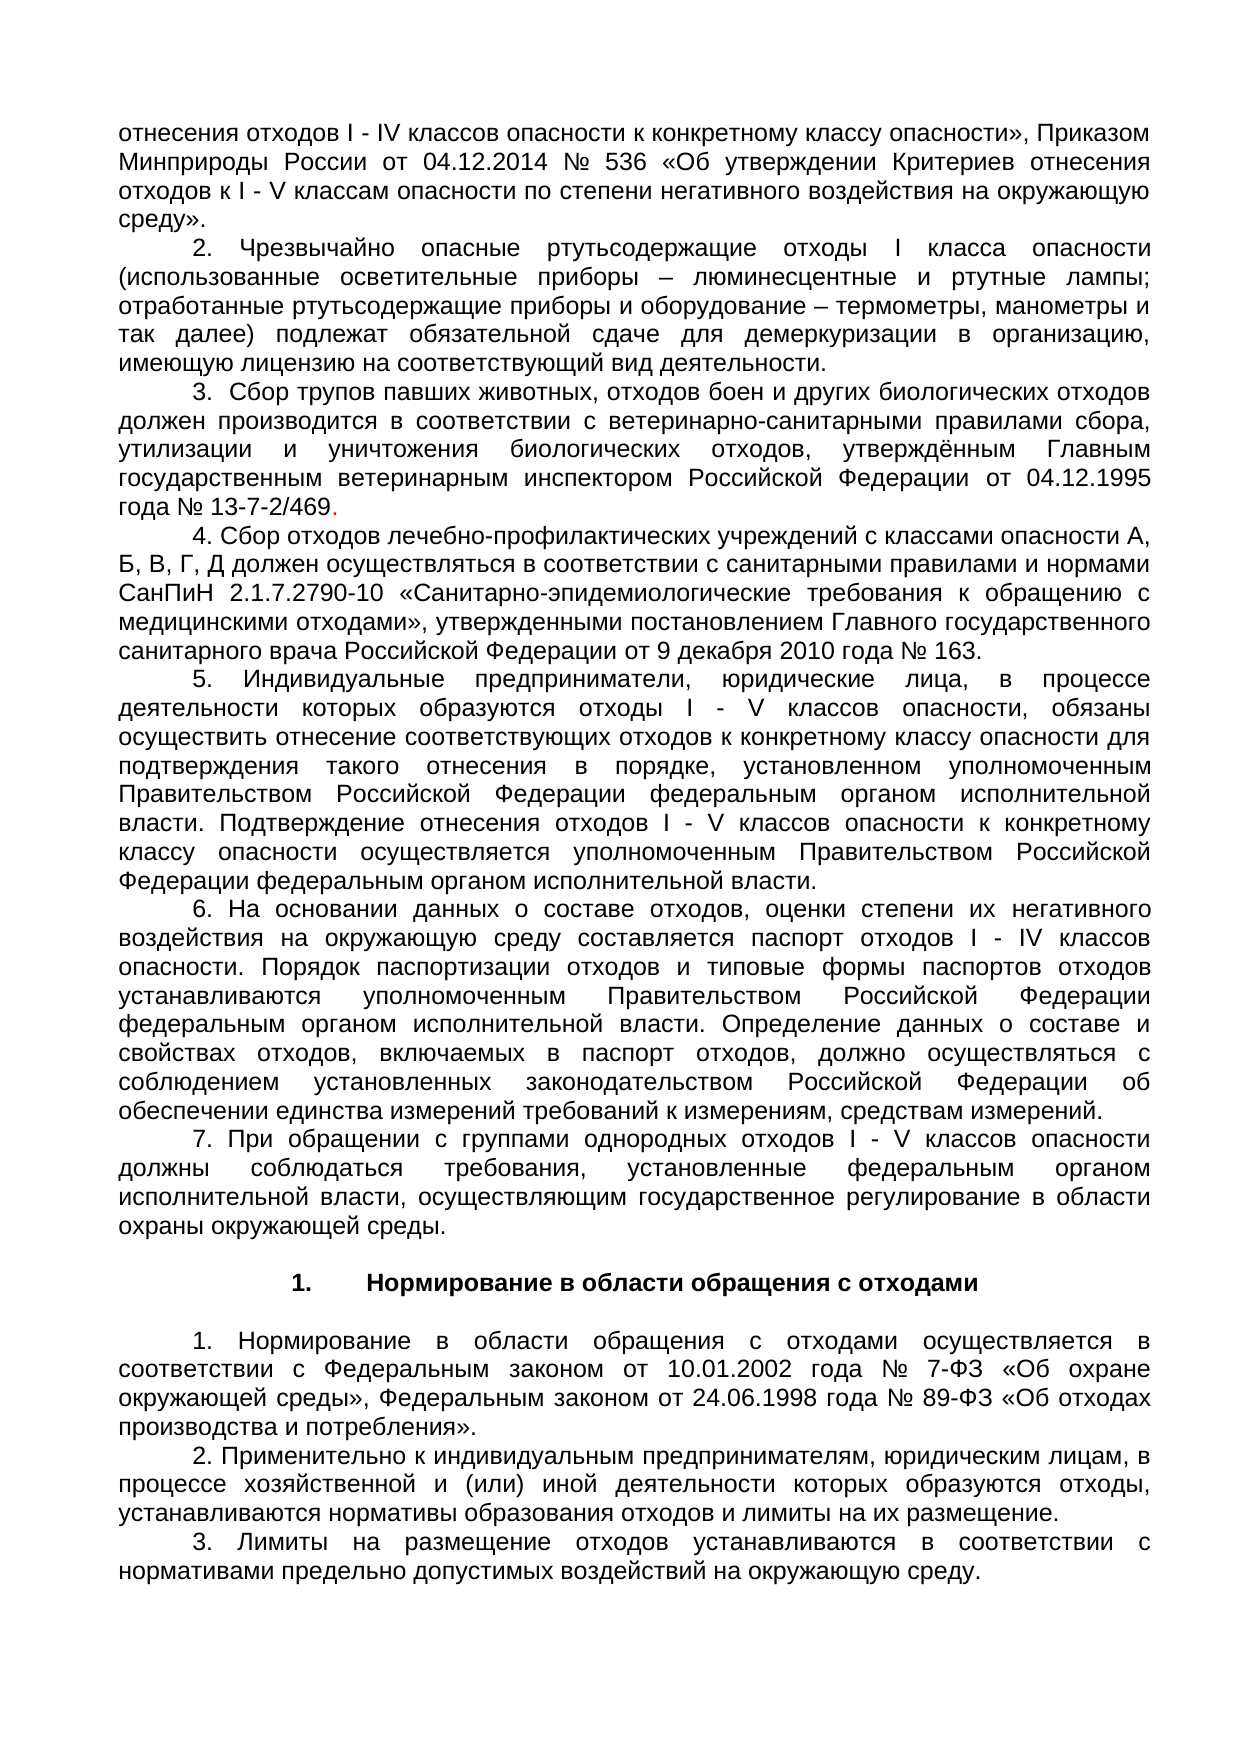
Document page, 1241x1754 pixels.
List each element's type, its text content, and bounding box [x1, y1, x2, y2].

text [118, 118, 1152, 233]
text 3. Сбор трупов павших животных, отходов боен и других биологических отходов должен производится в соответствии с ветеринарно-санитарными правилами сбора, утилизации и уничтожения биологических отходов, утверждённым Главным государственным ветеринарным инспектором Российской Федерации от 04.12.1995 года № 13-7-2/469. [118, 377, 1152, 521]
text 5. Индивидуальные предприниматели, юридические лица, в процессе деятельности которых образуются отходы I - V классов опасности, обязаны осуществить отнесение соответствующих отходов к конкретному классу опасности для подтверждения такого отнесения в порядке, установленном уполномоченным Правительством Российской Федерации федеральным органом исполнительной власти. Подтверждение отнесения отходов I - V классов опасности к конкретному классу опасности осуществляется уполномоченным Правительством Российской Федерации федеральным органом исполнительной власти. [118, 664, 1152, 894]
text 2. Применительно к индивидуальным предпринимателям, юридическим лицам, в процессе хозяйственной и (или) иной деятельности которых образуются отходы, устанавливаются нормативы образования отходов и лимиты на их размещение. [118, 1441, 1152, 1527]
text 7. При обращении с группами однородных отходов I - V классов опасности должны соблюдаться требования, установленные федеральным органом исполнительной власти, осуществляющим государственное регулирование в области охраны окружающей среды. [118, 1124, 1152, 1239]
text 2. Чрезвычайно опасные ртутьсодержащие отходы I класса опасности (использованные осветительные приборы – люминесцентные и ртутные лампы; отработанные ртутьсодержащие приборы и оборудование – термометры, манометры и так далее) подлежат обязательной сдаче для демеркуризации в организацию, имеющую лицензию на соответствующий вид деятельности. [118, 233, 1152, 377]
text 3. Лимиты на размещение отходов устанавливаются в соответствии с нормативами предельно допустимых воздействий на окружающую среду. [118, 1527, 1152, 1584]
text 1. Нормирование в области обращения с отходами осуществляется в соответствии с Федеральным законом от 10.01.2002 года № 7-ФЗ «Об охране окружающей среды», Федеральным законом от 24.06.1998 года № 89-ФЗ «Об отходах производства и потребления». [118, 1326, 1152, 1441]
text 6. На основании данных о составе отходов, оценки степени их негативного воздействия на окружающую среду составляется паспорт отходов I - IV классов опасности. Порядок паспортизации отходов и типовые формы паспортов отходов устанавливаются уполномоченным Правительством Российской Федерации федеральным органом исполнительной власти. Определение данных о составе и свойствах отходов, включаемых в паспорт отходов, должно осуществляться с соблюдением установленных законодательством Российской Федерации об обеспечении единства измерений требований к измерениям, средствам измерений. [118, 894, 1152, 1124]
list Нормирование в области обращения с отходами [118, 1268, 1152, 1297]
text 4. Сбор отходов лечебно-профилактических учреждений с классами опасности А, Б, В, Г, Д должен осуществляться в соответствии с санитарными правилами и нормами СанПиН 2.1.7.2790-10 «Санитарно-эпидемиологические требования к обращению с медицинскими отходами», утвержденными постановлением Главного государственного санитарного врача Российской Федерации от 9 декабря 2010 года № 163. [118, 521, 1152, 664]
